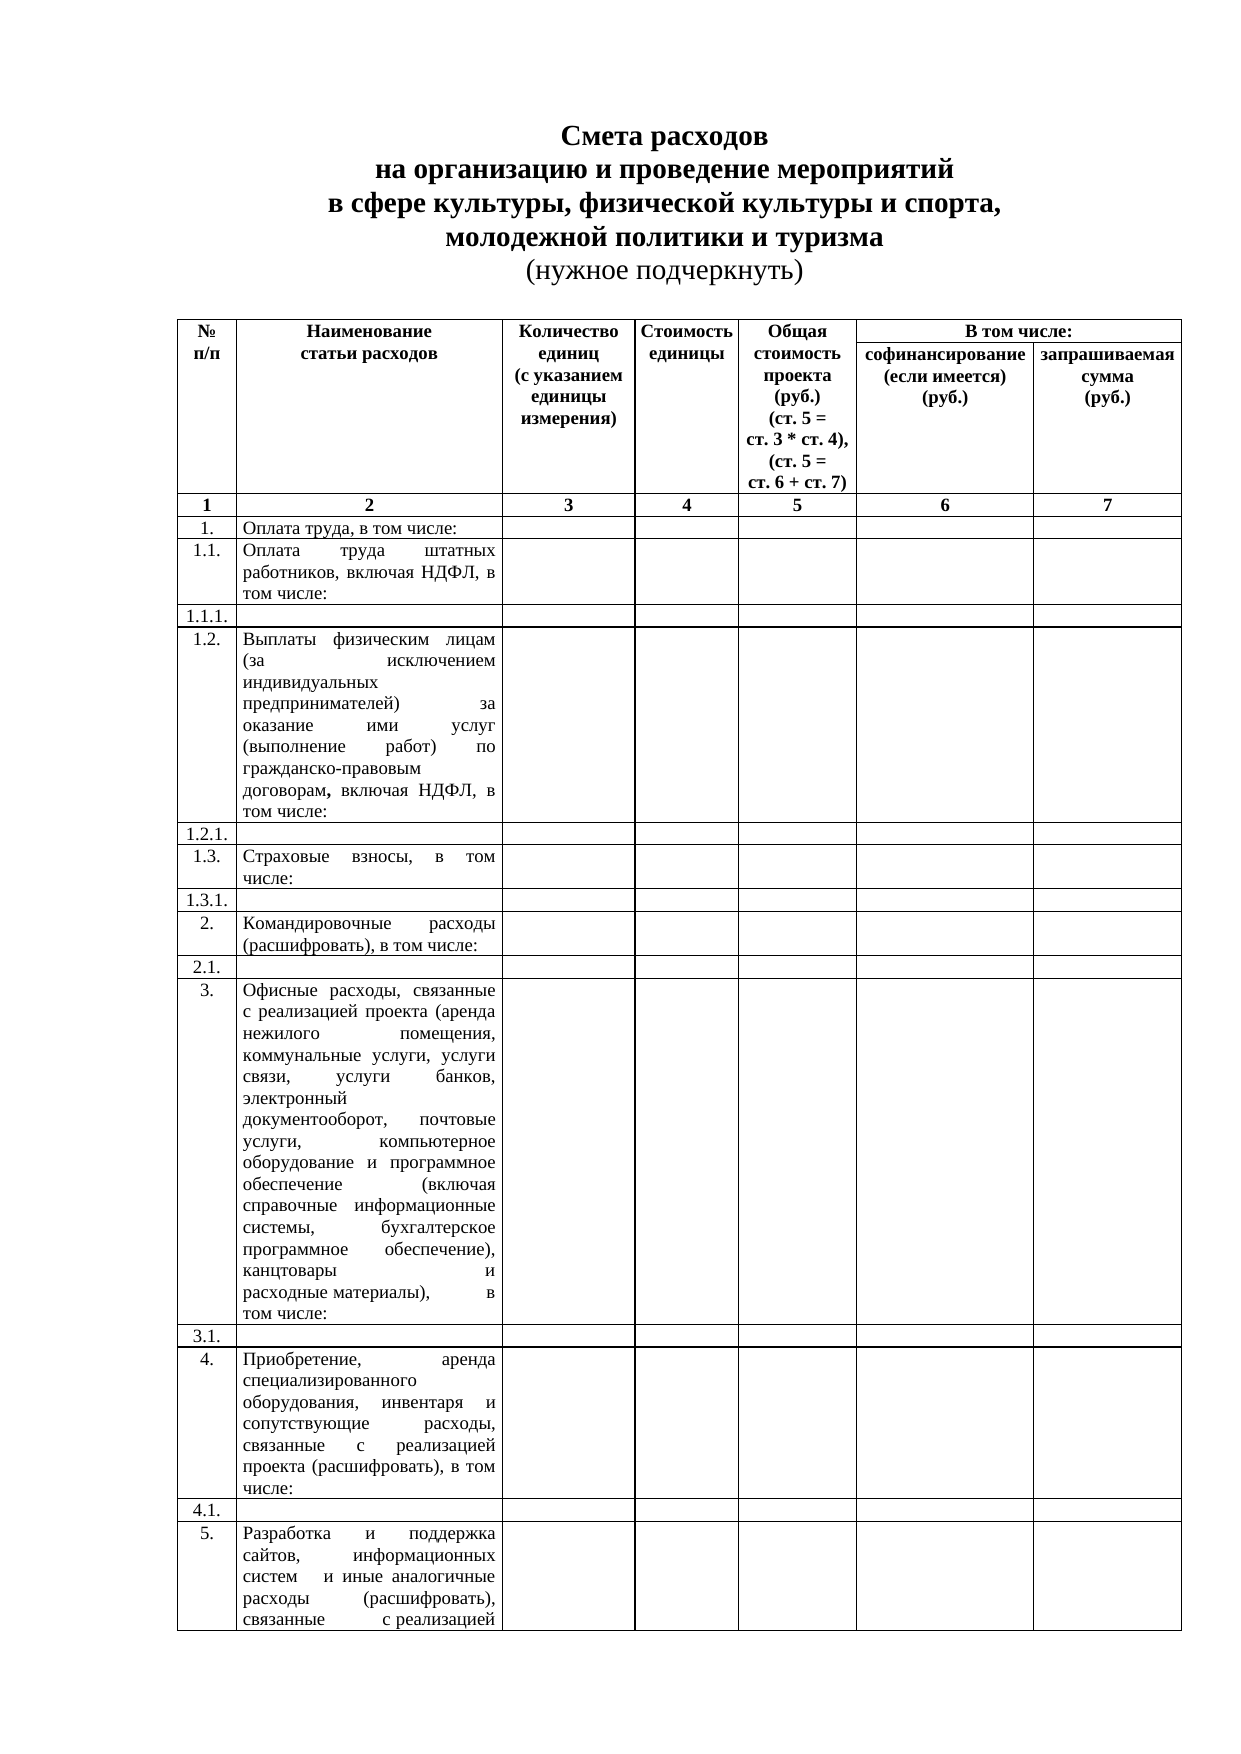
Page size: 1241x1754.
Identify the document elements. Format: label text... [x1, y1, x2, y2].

table_cell [1034, 912, 1181, 955]
table_cell [503, 1325, 634, 1346]
table_cell [636, 1522, 738, 1630]
table_cell [1034, 845, 1181, 888]
table_cell [503, 605, 634, 626]
table_cell [739, 1348, 856, 1498]
table_cell [1034, 889, 1181, 911]
table_cell [636, 956, 738, 978]
table_cell [739, 1499, 856, 1521]
table_cell [857, 1325, 1033, 1346]
table_cell [739, 889, 856, 911]
table_cell [857, 517, 1033, 538]
text на организацию и проведение мероприятий [177, 152, 1152, 185]
table_cell [503, 889, 634, 911]
table_header В том числе: [857, 320, 1181, 342]
table_cell [739, 979, 856, 1324]
table_cell 1.2.1. [178, 823, 236, 844]
table_cell [503, 845, 634, 888]
table_cell [857, 1522, 1033, 1630]
table_cell [739, 823, 856, 844]
table_cell [636, 1499, 738, 1521]
table_cell [503, 1499, 634, 1521]
table_cell [1034, 605, 1181, 626]
table_cell 2.1. [178, 956, 236, 978]
table_cell [857, 956, 1033, 978]
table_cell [237, 1522, 502, 1630]
table_cell 1. [178, 517, 236, 538]
table_cell [739, 1522, 856, 1630]
table_cell [636, 1348, 738, 1498]
table_cell 5. [178, 1522, 236, 1630]
table_cell [1034, 979, 1181, 1324]
table_cell 1.1.1. [178, 605, 236, 626]
table_cell [503, 539, 634, 604]
table_header Общая стоимость проекта (руб.) (ст. 5 = ст. 3 * ст. 4), (ст. 5 = ст. 6 + ст. 7) [739, 320, 856, 493]
table_cell [503, 912, 634, 955]
table_cell [503, 1348, 634, 1498]
table_cell [636, 889, 738, 911]
table_cell [237, 823, 502, 844]
table_cell [739, 845, 856, 888]
table_header Наименование статьи расходов [237, 320, 502, 493]
table_cell 2. [178, 912, 236, 955]
table_cell [636, 605, 738, 626]
text молодежной политики и туризма [177, 219, 1152, 252]
table_cell [739, 956, 856, 978]
table_cell софинансирование (если имеется) (руб.) [857, 343, 1033, 493]
table_cell [857, 912, 1033, 955]
table_cell [636, 979, 738, 1324]
table_cell [739, 912, 856, 955]
table_cell [636, 823, 738, 844]
table_cell [237, 889, 502, 911]
table_cell Оплата труда, в том числе: [237, 517, 502, 538]
table_cell запрашиваемая сумма (руб.) [1034, 343, 1181, 493]
table_cell [1034, 628, 1181, 822]
table_cell 6 [857, 494, 1033, 516]
table_cell [636, 517, 738, 538]
table_cell [857, 539, 1033, 604]
table_cell [739, 517, 856, 538]
table_cell 3 [503, 494, 634, 516]
table_cell 3. [178, 979, 236, 1324]
table_header Количество единиц (с указанием единицы измерения) [503, 320, 634, 493]
table_header Стоимость единицы [636, 320, 738, 493]
table_cell 1.2. [178, 628, 236, 822]
table_cell [503, 823, 634, 844]
table_cell [857, 1348, 1033, 1498]
table_cell 1.3. [178, 845, 236, 888]
table_cell [237, 1325, 502, 1346]
table_cell 1 [178, 494, 236, 516]
table_cell [857, 823, 1033, 844]
table_cell Командировочные расходы (расшифровать), в том числе: [237, 912, 502, 955]
table_cell [857, 845, 1033, 888]
table_cell Офисные расходы, связанные с реализацией проекта (аренда нежилого помещения, коммунальные услуги, услуги связи, услуги банков, электронный документооборот, почтовые услуги, компьютерное оборудование и программное обеспечение (включая справочные информационные системы, бухгалтерское программное обеспечение), канцтовары и расходные материалы), в том числе: [237, 979, 502, 1324]
table_cell [636, 539, 738, 604]
text в сфере культуры, физической культуры и спорта, [177, 185, 1152, 219]
table_cell [1034, 539, 1181, 604]
table_cell [857, 628, 1033, 822]
table_cell 3.1. [178, 1325, 236, 1346]
table_cell [1034, 1522, 1181, 1630]
table_cell [857, 979, 1033, 1324]
table_cell [857, 605, 1033, 626]
table_cell [1034, 956, 1181, 978]
table_cell Выплаты физическим лицам (за исключением индивидуальных предпринимателей) за оказание ими услуг (выполнение работ) по гражданско-правовым договорам, включая НДФЛ, в том числе: [237, 628, 502, 822]
table_cell [503, 956, 634, 978]
table_cell [739, 1325, 856, 1346]
table_cell [503, 628, 634, 822]
table_cell [857, 1499, 1033, 1521]
table_cell [503, 517, 634, 538]
table_cell 4 [636, 494, 738, 516]
table_cell [503, 979, 634, 1324]
table_cell [503, 1522, 634, 1630]
table_header № п/п [178, 320, 236, 493]
table_cell [237, 956, 502, 978]
table_cell Страховые взносы, в том числе: [237, 845, 502, 888]
table_cell [237, 605, 502, 626]
table_cell [1034, 1348, 1181, 1498]
text (нужное подчеркнуть) [177, 252, 1152, 286]
table_cell 5 [739, 494, 856, 516]
table_cell 1.1. [178, 539, 236, 604]
table_cell [636, 628, 738, 822]
text Смета расходов [177, 118, 1152, 152]
table_cell [237, 1499, 502, 1521]
table_cell [739, 605, 856, 626]
table_cell 7 [1034, 494, 1181, 516]
table_cell [636, 912, 738, 955]
table_cell [857, 889, 1033, 911]
table_cell 2 [237, 494, 502, 516]
table_cell [1034, 1325, 1181, 1346]
table_cell 1.3.1. [178, 889, 236, 911]
table_cell [1034, 1499, 1181, 1521]
table_cell [636, 845, 738, 888]
table_cell [1034, 823, 1181, 844]
table_cell Оплата труда штатных работников, включая НДФЛ, в том числе: [237, 539, 502, 604]
table_cell [636, 1325, 738, 1346]
table_cell Приобретение, аренда специализированного оборудования, инвентаря и сопутствующие расходы, связанные с реализацией проекта (расшифровать), в том числе: [237, 1348, 502, 1498]
table_cell 4.1. [178, 1499, 236, 1521]
table_cell 4. [178, 1348, 236, 1498]
table_cell [1034, 517, 1181, 538]
table_cell [739, 539, 856, 604]
table_cell [739, 628, 856, 822]
